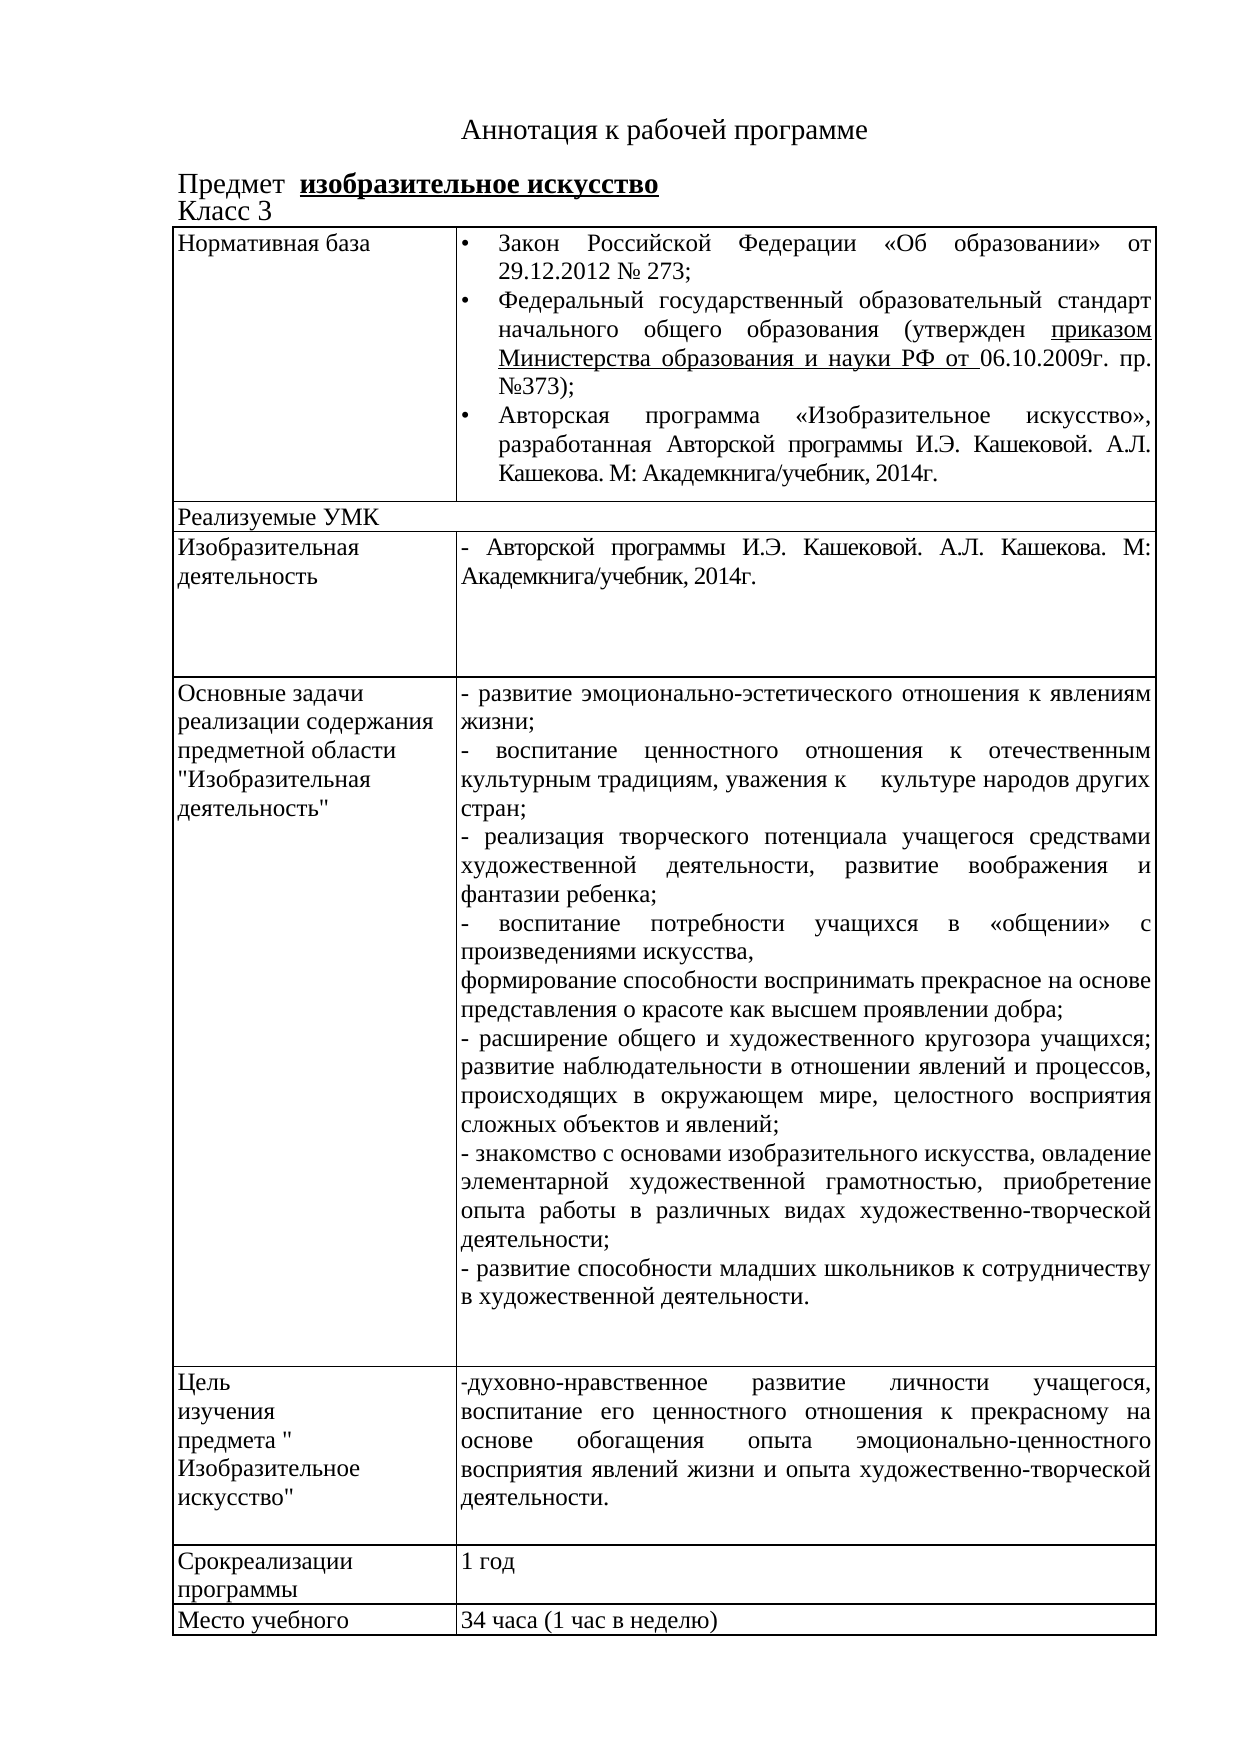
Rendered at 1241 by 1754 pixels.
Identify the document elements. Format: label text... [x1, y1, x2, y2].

table_cell Цель изучения предмета " Изобразительное искусство" [174, 1367, 456, 1544]
text Предмет изобразительное искусство [177, 172, 1152, 199]
text Класс 3 [177, 199, 1152, 226]
table_cell Реализуемые УМК [174, 502, 1155, 531]
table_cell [457, 1605, 1155, 1634]
table_cell 1 год [457, 1546, 1155, 1603]
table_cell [174, 1605, 456, 1634]
table_cell Срокреализации программы [174, 1546, 456, 1603]
table_header Нормативная база [174, 228, 456, 501]
table_header Закон Российской Федерации «Об образовании» от 29.12.2012 № 273; Федеральный государственный образовательный стандарт начального общего образования (утвержден приказом Министерства образования и науки РФ от 06.10.2009г. пр. №373); Авторская программа «Изобразительное искусство», разработанная Авторской программы И.Э. Кашековой. А.Л. Кашекова. М: Академкнига/учебник, 2014г. [457, 228, 1155, 501]
table_cell - Авторской программы И.Э. Кашековой. А.Л. Кашекова. М: Академкнига/учебник, 2014г. [457, 532, 1155, 676]
table_cell Изобразительная деятельность [174, 532, 456, 676]
table_cell Основные задачи реализации содержания предметной области "Изобразительная деятельность" [174, 678, 456, 1366]
text Аннотация к рабочей программе [177, 118, 1152, 145]
table_cell - развитие эмоционально-эстетического отношения к явлениям жизни; - воспитание ценностного отношения к отечественным культурным традициям, уважения к культуре народов других стран; - реализация творческого потенциала учащегося средствами художественной деятельности, развитие воображения и фантазии ребенка; - воспитание потребности учащихся в «общении» с произведениями искусства, формирование способности воспринимать прекрасное на основе представления о красоте как высшем проявлении добра; - расширение общего и художественного кругозора учащихся; развитие наблюдательности в отношении явлений и процессов, происходящих в окружающем мире, целостного восприятия сложных объектов и явлений; - знакомство с основами изобразительного искусства, овладение элементарной художественной грамотностью, приобретение опыта работы в различных видах художественно-творческой деятельности; - развитие способности младших школьников к сотрудничеству в художественной деятельности. [457, 678, 1155, 1366]
table_cell -духовно-нравственное развитие личности учащегося, воспитание его ценностного отношения к прекрасному на основе обогащения опыта эмоционально-ценностного восприятия явлений жизни и опыта художественно-творческой деятельности. [457, 1367, 1155, 1544]
